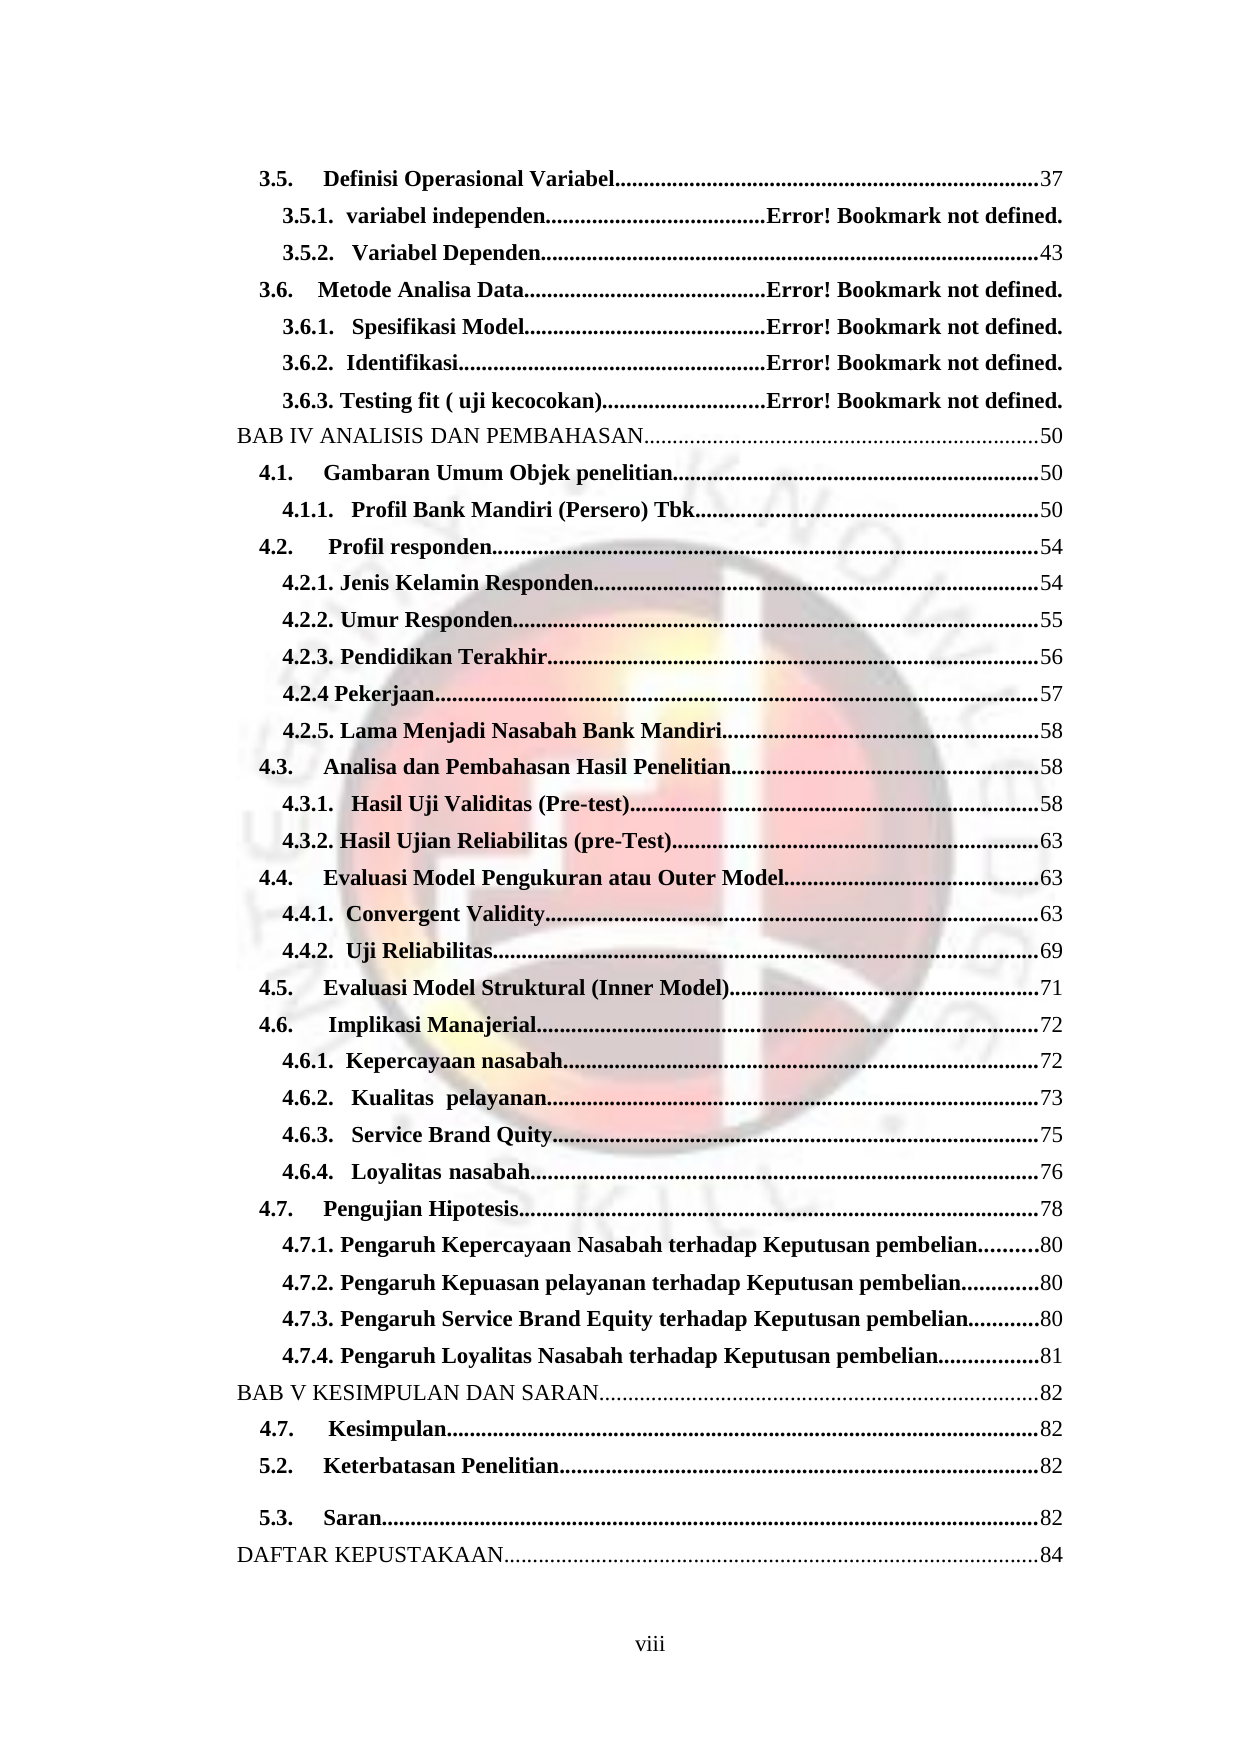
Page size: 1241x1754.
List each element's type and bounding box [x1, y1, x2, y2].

picture [241, 436, 248, 442]
picture [236, 434, 1056, 1254]
picture [273, 436, 280, 442]
picture [538, 436, 545, 442]
